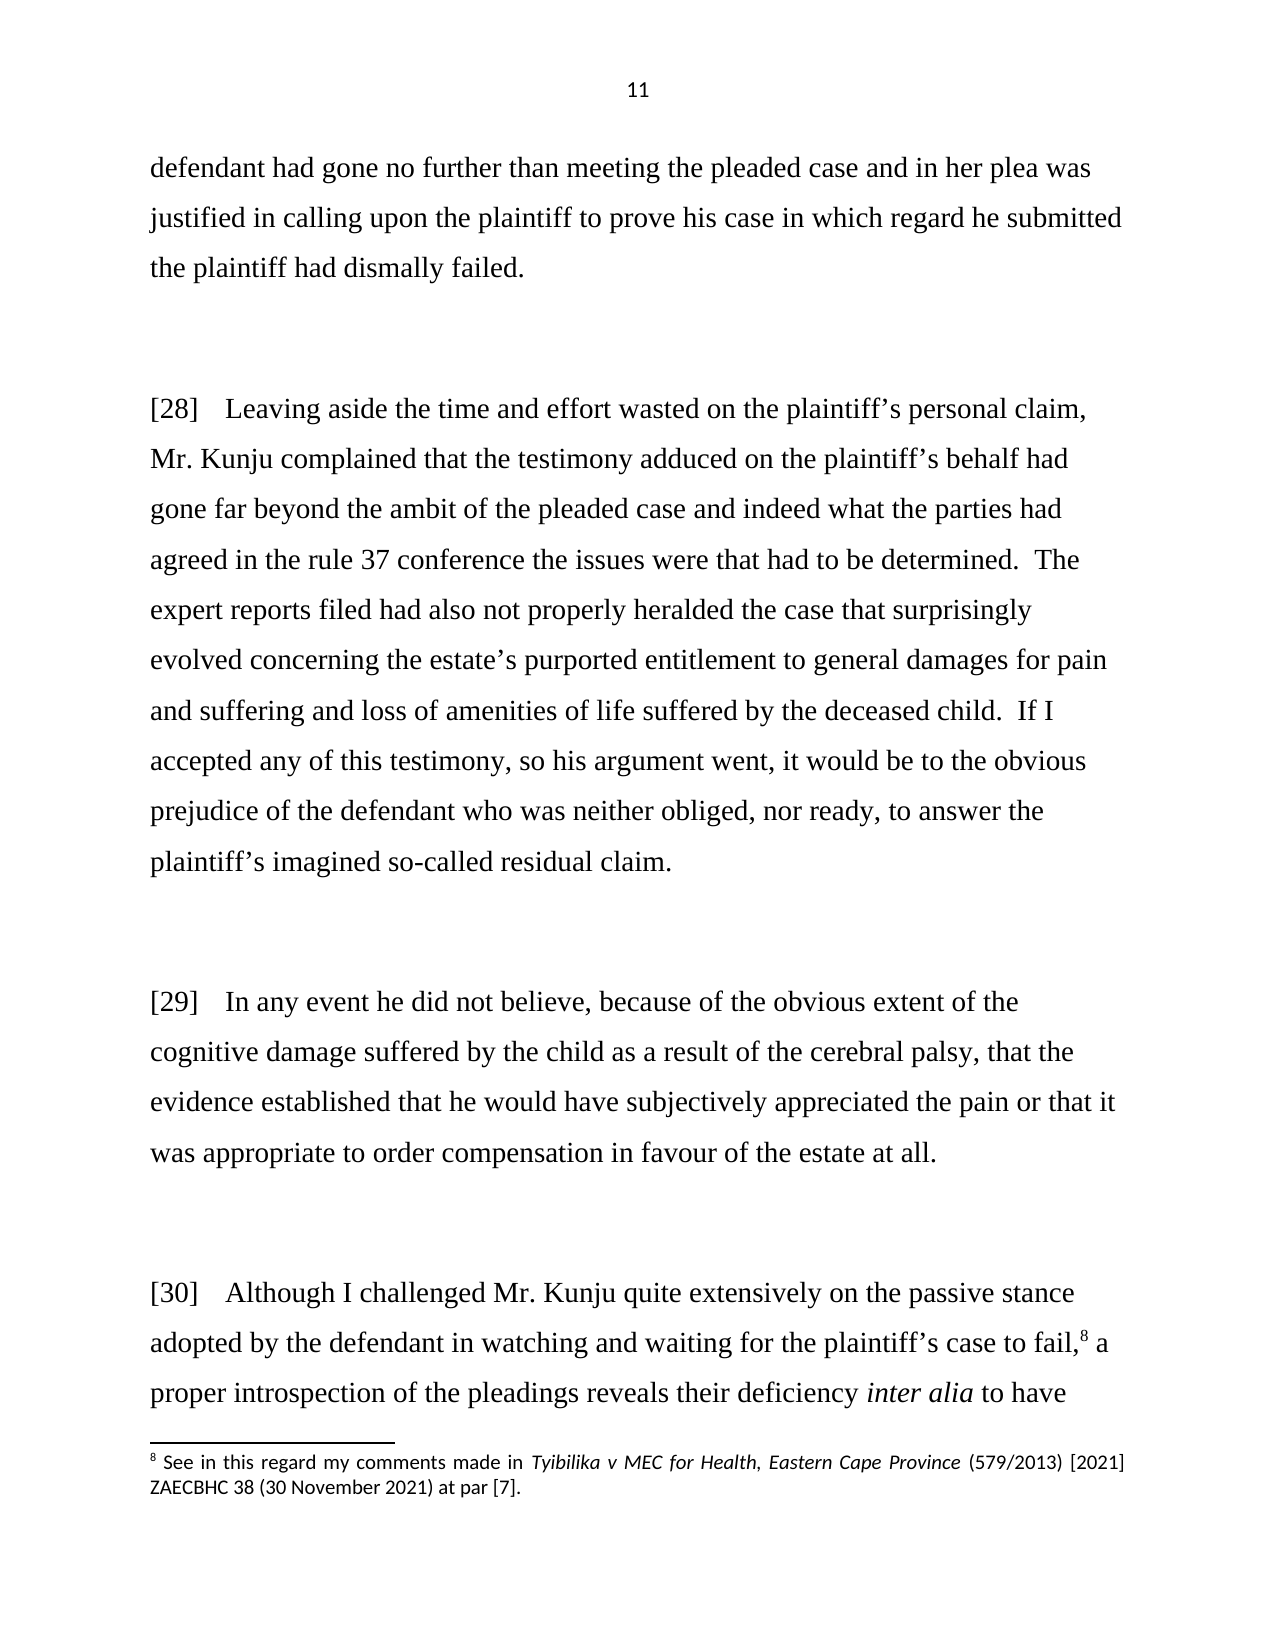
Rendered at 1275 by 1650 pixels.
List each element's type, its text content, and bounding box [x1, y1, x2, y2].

text [29] In any event he did not believe, because of the obvious extent of the cognitive damage suffered by the child as a result of the cerebral palsy, that the evidence established that he would have subjectively appreciated the pain or that it was appropriate to order compensation in favour of the estate at all. [150, 984, 1125, 1168]
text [150, 150, 1125, 284]
text [28] Leaving aside the time and effort wasted on the plaintiff’s personal claim, Mr. Kunju complained that the testimony adduced on the plaintiff’s behalf had gone far beyond the ambit of the pleaded case and indeed what the parties had agreed in the rule 37 conference the issues were that had to be determined. The expert reports filed had also not properly heralded the case that surprisingly evolved concerning the estate’s purported entitlement to general damages for pain and suffering and loss of amenities of life suffered by the deceased child. If I accepted any of this testimony, so his argument went, it would be to the obvious prejudice of the defendant who was neither obliged, nor ready, to answer the plaintiff’s imagined so-called residual claim. [150, 391, 1125, 877]
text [150, 1275, 1125, 1409]
